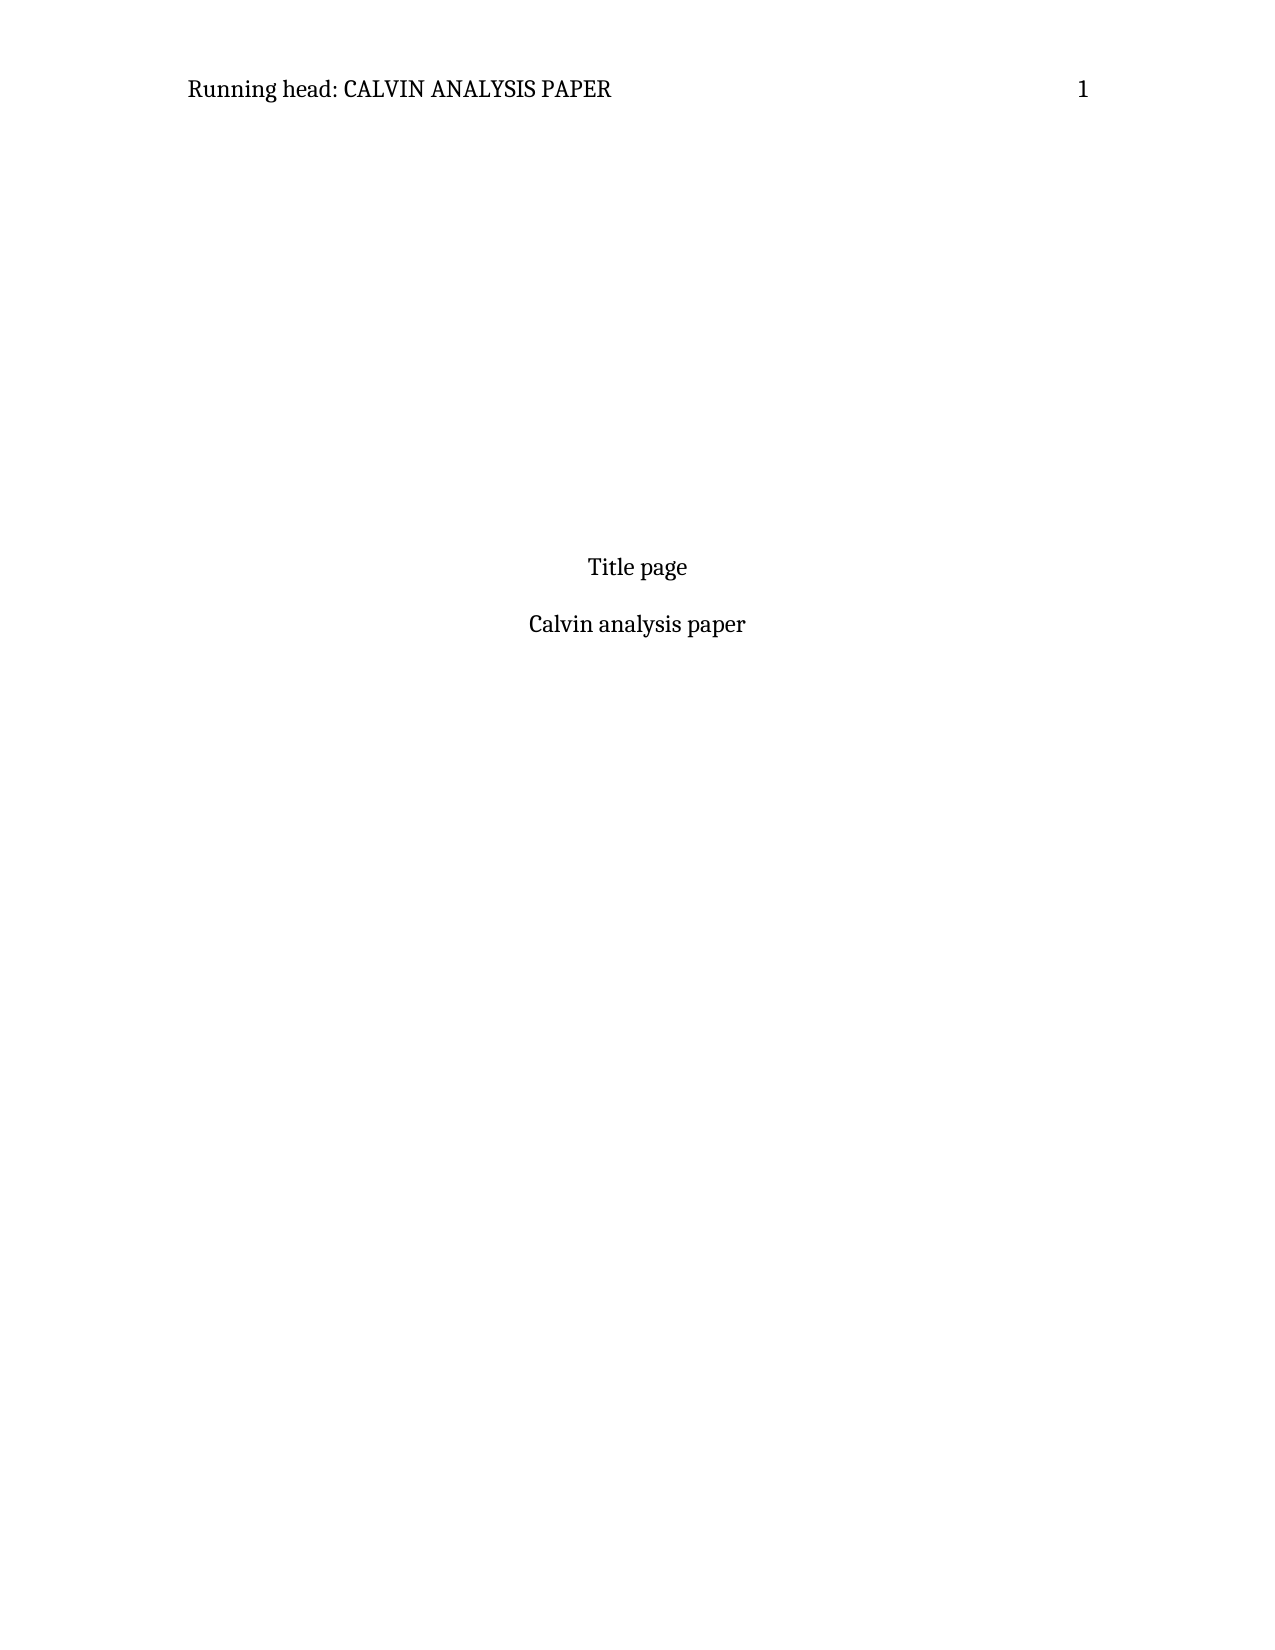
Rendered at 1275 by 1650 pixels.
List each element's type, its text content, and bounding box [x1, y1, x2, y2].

text Calvin analysis paper [187, 610, 1087, 639]
text Title page [187, 552, 1087, 581]
